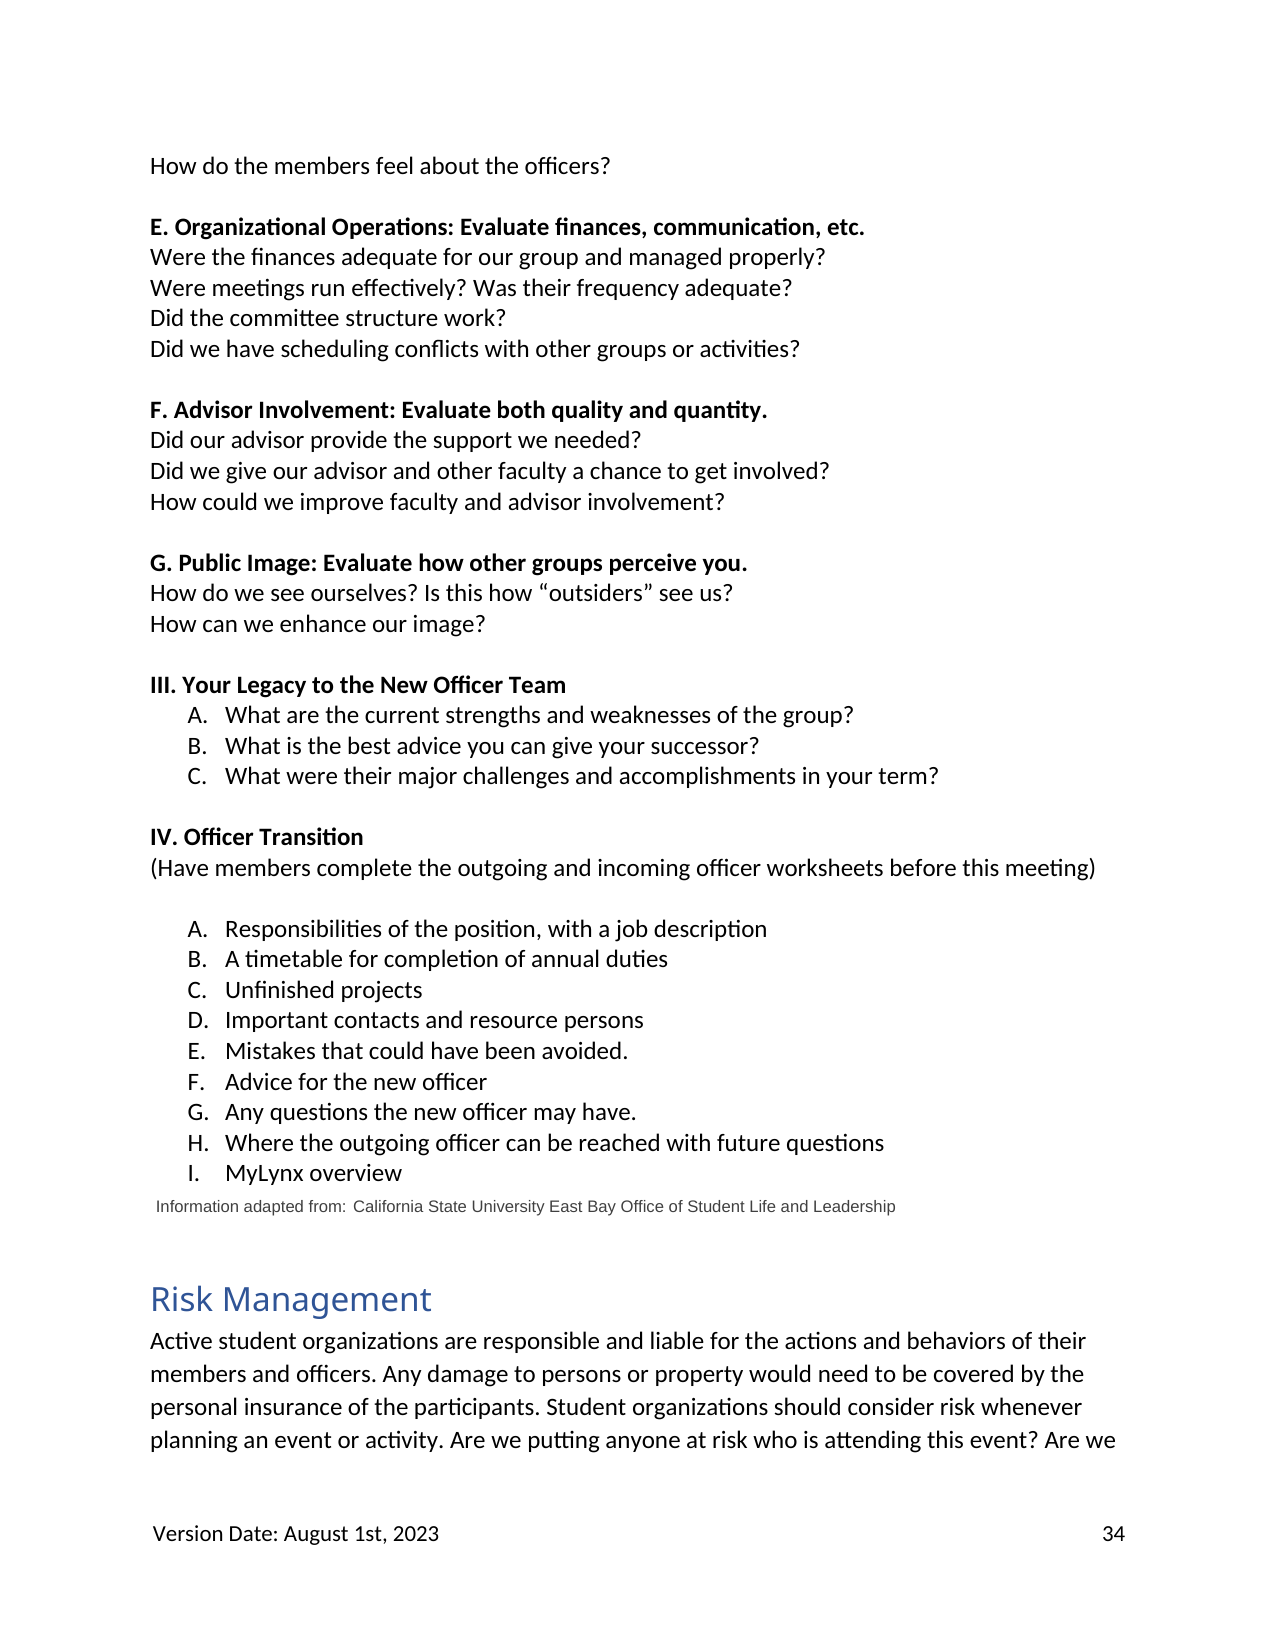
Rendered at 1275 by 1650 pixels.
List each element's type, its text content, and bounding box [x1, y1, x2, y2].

list What are the current strengths and weaknesses of the group? [187, 699, 1125, 730]
text (Have members complete the outgoing and incoming officer worksheets before this meeting) [150, 852, 1125, 882]
text IV. Officer Transition [150, 821, 1125, 852]
subtitle Risk Management [150, 1276, 1125, 1322]
text Information adapted from: California State University East Bay Office of Student Life and Leadership [150, 1188, 1125, 1218]
list What is the best advice you can give your successor? [187, 730, 1125, 760]
list MyLynx overview [187, 1157, 1125, 1188]
list Advice for the new officer [187, 1066, 1125, 1096]
text E. Organizational Operations: Evaluate finances, communication, etc. [150, 211, 1125, 242]
text Did our advisor provide the support we needed? [150, 425, 1125, 455]
list Mistakes that could have been avoided. [187, 1035, 1125, 1066]
text Were the finances adequate for our group and managed properly? [150, 242, 1125, 272]
list Important contacts and resource persons [187, 1004, 1125, 1035]
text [150, 1325, 1125, 1454]
text Did the committee structure work? [150, 303, 1125, 333]
text How could we improve faculty and advisor involvement? [150, 486, 1125, 516]
text How do we see ourselves? Is this how “outsiders” see us? [150, 577, 1125, 608]
text How do the members feel about the officers? [150, 150, 1125, 181]
list A timetable for completion of annual duties [187, 943, 1125, 974]
list Any questions the new officer may have. [187, 1096, 1125, 1127]
text Did we have scheduling conflicts with other groups or activities? [150, 333, 1125, 364]
list Responsibilities of the position, with a job description [187, 913, 1125, 943]
text III. Your Legacy to the New Officer Team [150, 669, 1125, 699]
text G. Public Image: Evaluate how other groups perceive you. [150, 547, 1125, 577]
text How can we enhance our image? [150, 608, 1125, 638]
list Unfinished projects [187, 974, 1125, 1004]
list What were their major challenges and accomplishments in your term? [187, 760, 1125, 791]
text Were meetings run effectively? Was their frequency adequate? [150, 272, 1125, 303]
text F. Advisor Involvement: Evaluate both quality and quantity. [150, 394, 1125, 425]
list Where the outgoing officer can be reached with future questions [187, 1127, 1125, 1157]
text Did we give our advisor and other faculty a chance to get involved? [150, 455, 1125, 486]
